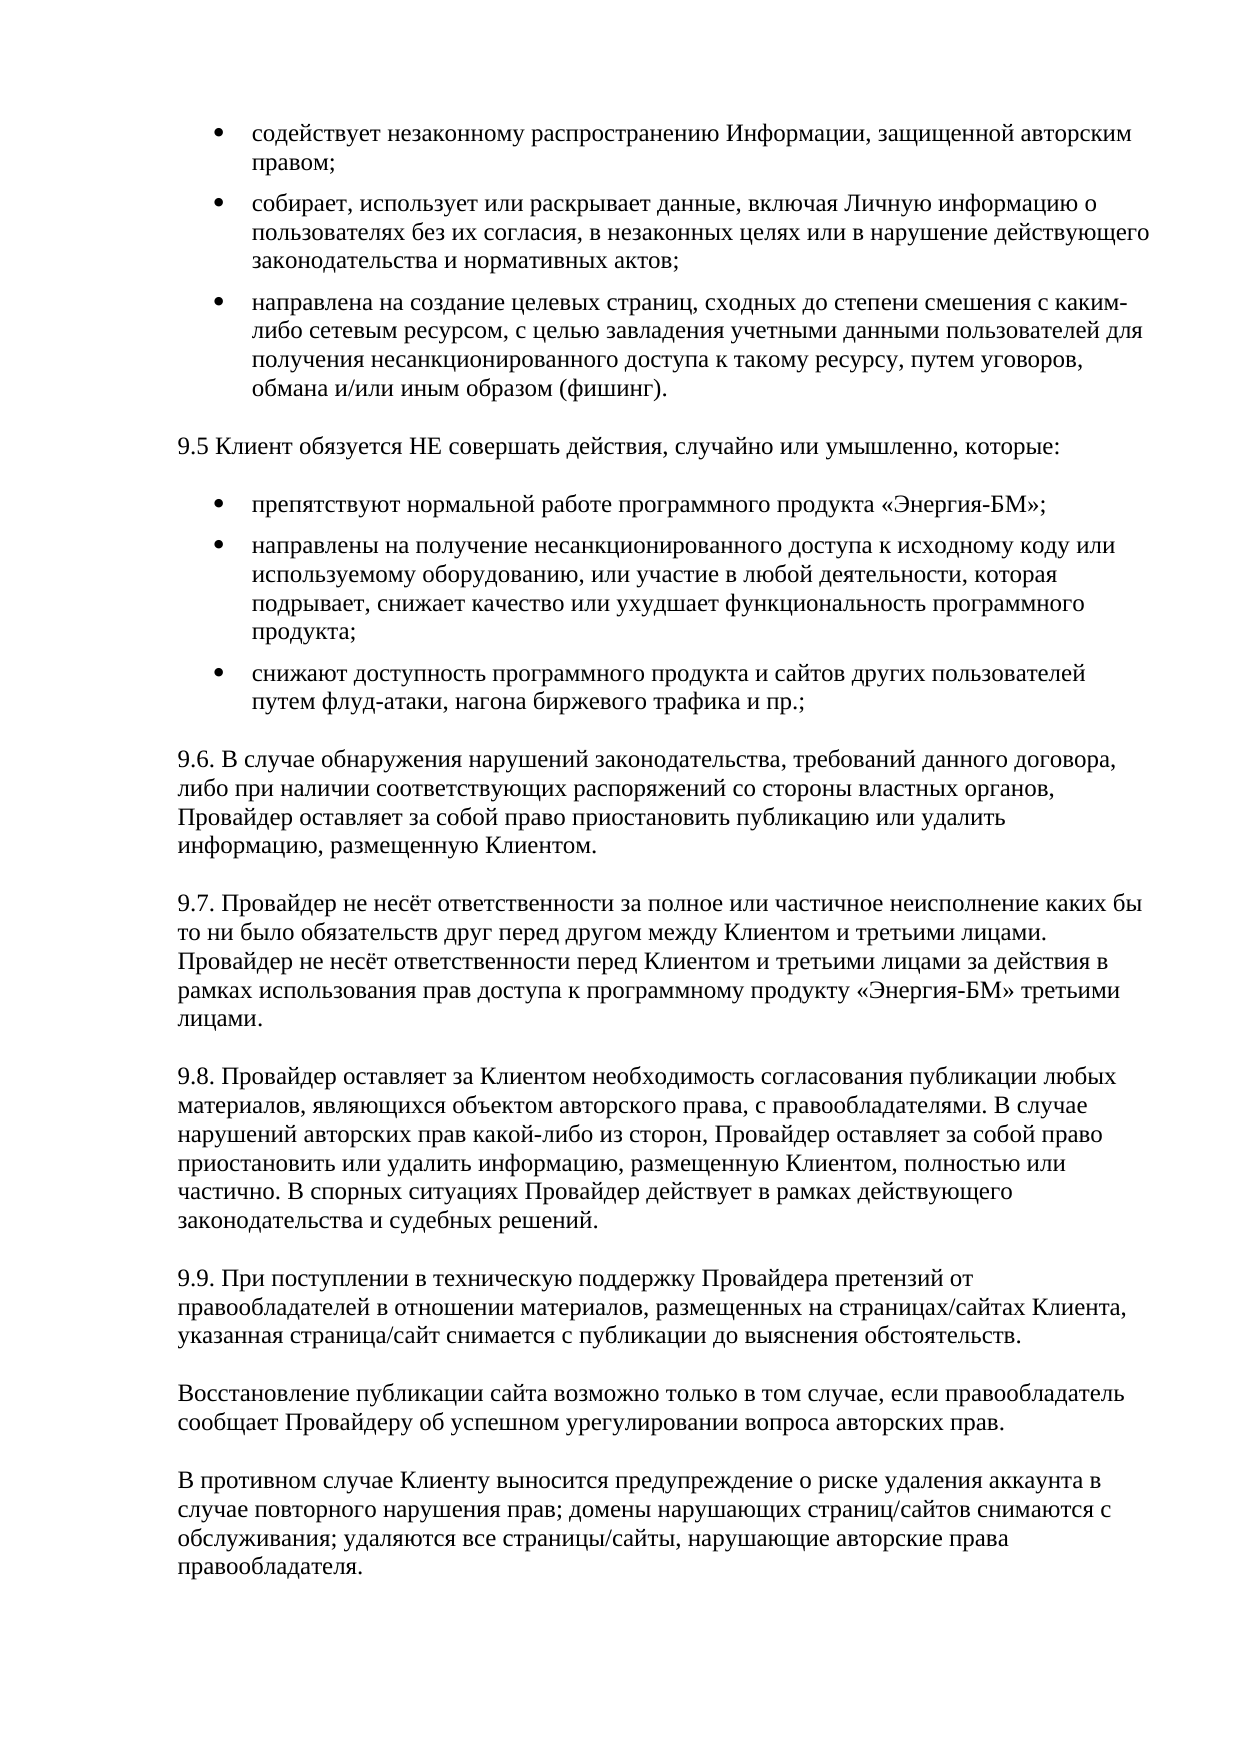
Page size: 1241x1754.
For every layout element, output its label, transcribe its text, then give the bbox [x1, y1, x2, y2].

text Восстановление публикации сайта возможно только в том случае, если правообладатель сообщает Провайдеру об успешном урегулировании вопроса авторских прав. [177, 1378, 1152, 1436]
list собирает, использует или раскрывает данные, включая Личную информацию о пользователях без их согласия, в незаконных целях или в нарушение действующего законодательства и нормативных актов; [214, 188, 1152, 274]
text 9.9. При поступлении в техническую поддержку Провайдера претензий от правообладателей в отношении материалов, размещенных на страницах/сайтах Клиента, указанная страница/сайт снимается с публикации до выяснения обстоятельств. [177, 1263, 1152, 1349]
text 9.7. Провайдер не несёт ответственности за полное или частичное неисполнение каких бы то ни было обязательств друг перед другом между Клиентом и третьими лицами. Провайдер не несёт ответственности перед Клиентом и третьими лицами за действия в рамках использования прав доступа к программному продукту «Энергия-БМ» третьими лицами. [177, 888, 1152, 1032]
text 9.5 Клиент обязуется НЕ совершать действия, случайно или умышленно, которые: [177, 431, 1152, 460]
list направлены на получение несанкционированного доступа к исходному коду или используемому оборудованию, или участие в любой деятельности, которая подрывает, снижает качество или ухудшает функциональность программного продукта; [214, 530, 1152, 645]
text 9.8. Провайдер оставляет за Клиентом необходимость согласования публикации любых материалов, являющихся объектом авторского права, с правообладателями. В случае нарушений авторских прав какой-либо из сторон, Провайдер оставляет за собой право приостановить или удалить информацию, размещенную Клиентом, полностью или частично. В спорных ситуациях Провайдер действует в рамках действующего законодательства и судебных решений. [177, 1061, 1152, 1234]
list препятствуют нормальной работе программного продукта «Энергия-БМ»; [214, 489, 1152, 518]
text 9.6. В случае обнаружения нарушений законодательства, требований данного договора, либо при наличии соответствующих распоряжений со стороны властных органов, Провайдер оставляет за собой право приостановить публикацию или удалить информацию, размещенную Клиентом. [177, 744, 1152, 859]
list направлена на создание целевых страниц, сходных до степени смешения с каким-либо сетевым ресурсом, с целью завладения учетными данными пользователей для получения несанкционированного доступа к такому ресурсу, путем уговоров, обмана и/или иным образом (фишинг). [214, 287, 1152, 402]
list содействует незаконному распространению Информации, защищенной авторским правом; [214, 118, 1152, 176]
list снижают доступность программного продукта и сайтов других пользователей путем флуд-атаки, нагона биржевого трафика и пр.; [214, 658, 1152, 715]
text В противном случае Клиенту выносится предупреждение о риске удаления аккаунта в случае повторного нарушения прав; домены нарушающих страниц/сайтов снимаются с обслуживания; удаляются все страницы/сайты, нарушающие авторские права правообладателя. [177, 1465, 1152, 1580]
